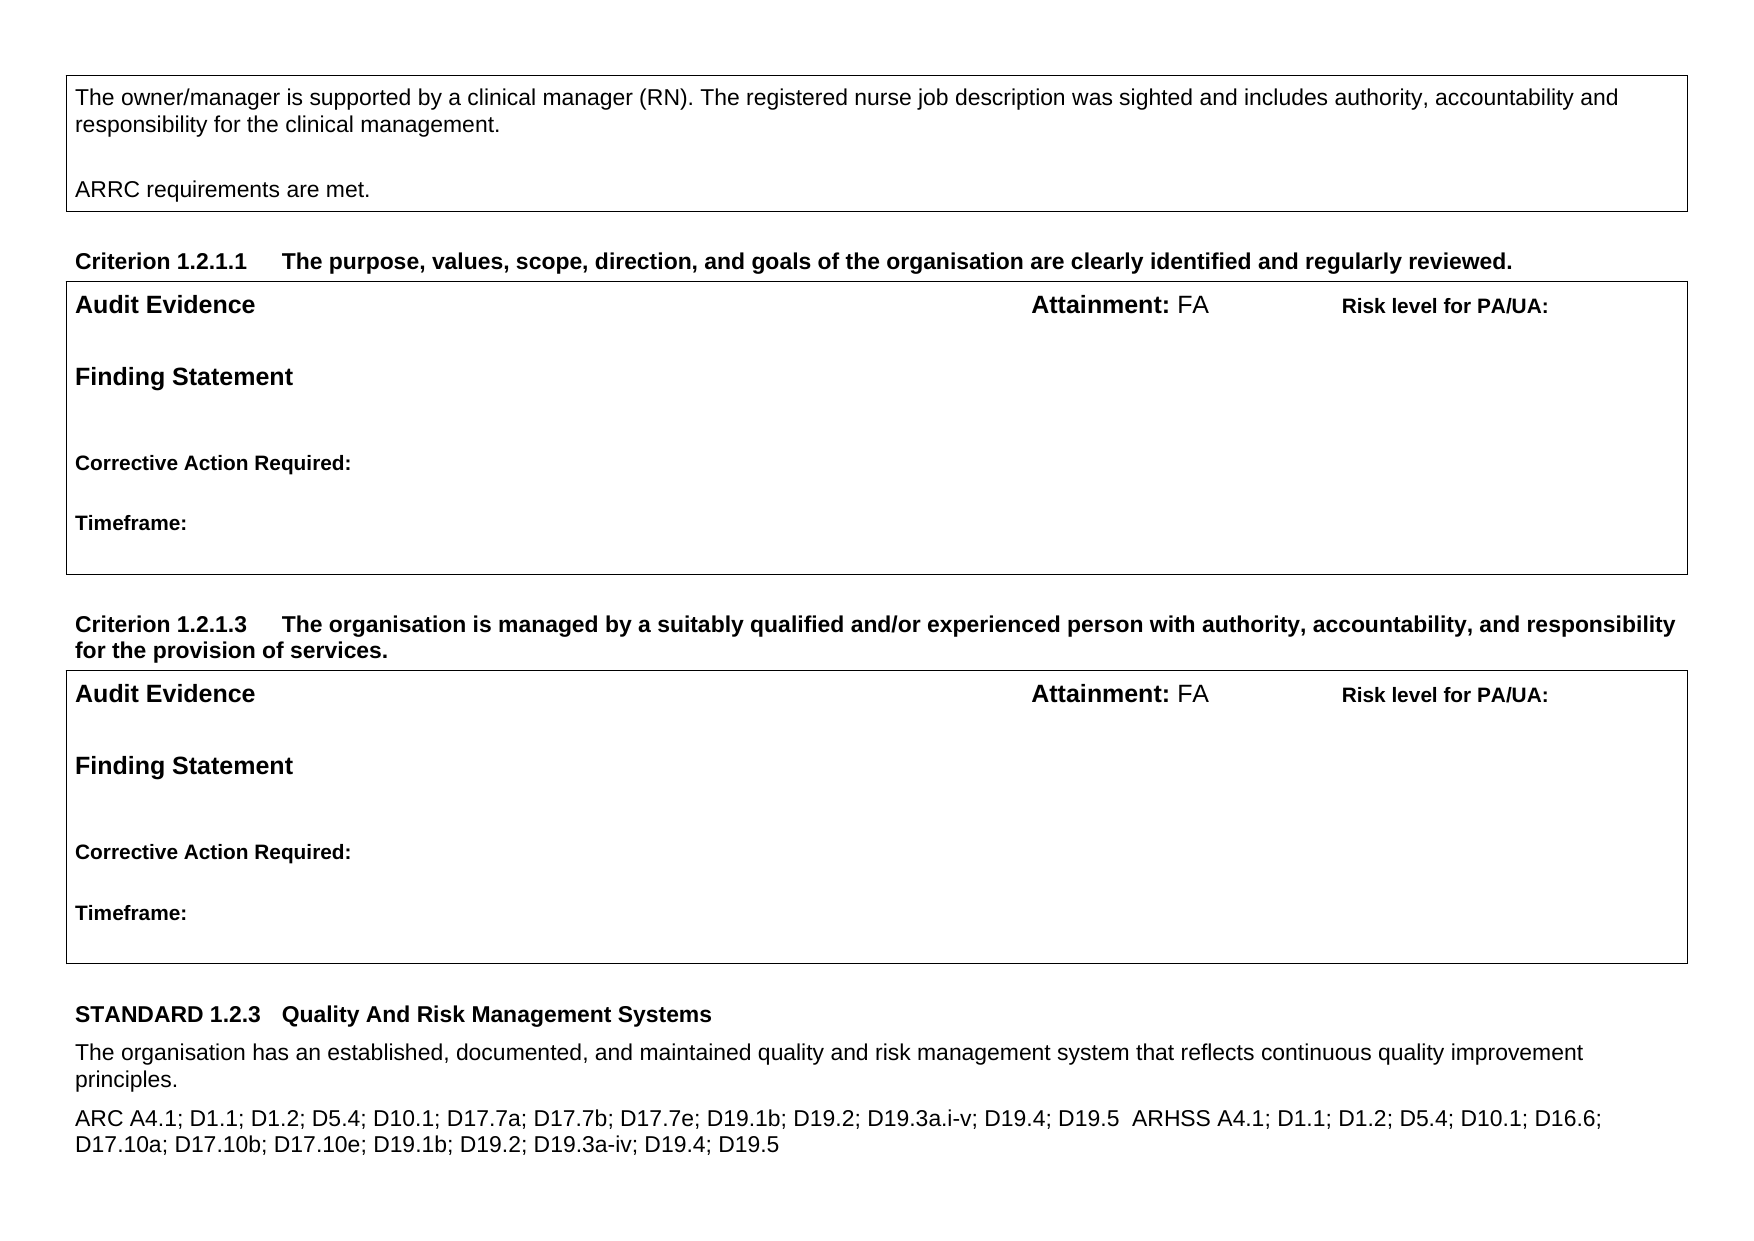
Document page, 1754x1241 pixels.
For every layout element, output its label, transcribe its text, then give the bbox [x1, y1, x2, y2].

text Timeframe: [67, 502, 1687, 535]
text The organisation has an established, documented, and maintained quality and risk management system that reflects continuous quality improvement principles. [75, 1039, 1679, 1092]
text Corrective Action Required: [75, 840, 1679, 864]
text Criterion 1.2.1.3 The organisation is managed by a suitably qualified and/or experienced person with authority, accountability, and responsibility for the provision of services. [75, 611, 1679, 664]
text ARRC requirements are met. [67, 167, 1687, 211]
text Criterion 1.2.1.1 The purpose, values, scope, direction, and goals of the organisation are clearly identified and regularly reviewed. [75, 248, 1679, 274]
text Finding Statement [67, 742, 1687, 780]
text STANDARD 1.2.3 Quality And Risk Management Systems [75, 1001, 1679, 1027]
text Audit Evidence Attainment: FA Risk level for PA/UA: [67, 282, 1687, 319]
text Timeframe: [67, 891, 1687, 924]
text Audit Evidence Attainment: FA Risk level for PA/UA: [67, 671, 1687, 708]
text The owner/manager is supported by a clinical manager (RN). The registered nurse job description was sighted and includes authority, accountability and responsibility for the clinical management. [67, 76, 1687, 137]
text Finding Statement [67, 352, 1687, 390]
text Corrective Action Required: [75, 451, 1679, 475]
text ARC A4.1; D1.1; D1.2; D5.4; D10.1; D17.7a; D17.7b; D17.7e; D19.1b; D19.2; D19.3a.i-v; D19.4; D19.5 ARHSS A4.1; D1.1; D1.2; D5.4; D10.1; D16.6; D17.10a; D17.10b; D17.10e; D19.1b; D19.2; D19.3a-iv; D19.4; D19.5 [75, 1104, 1679, 1157]
